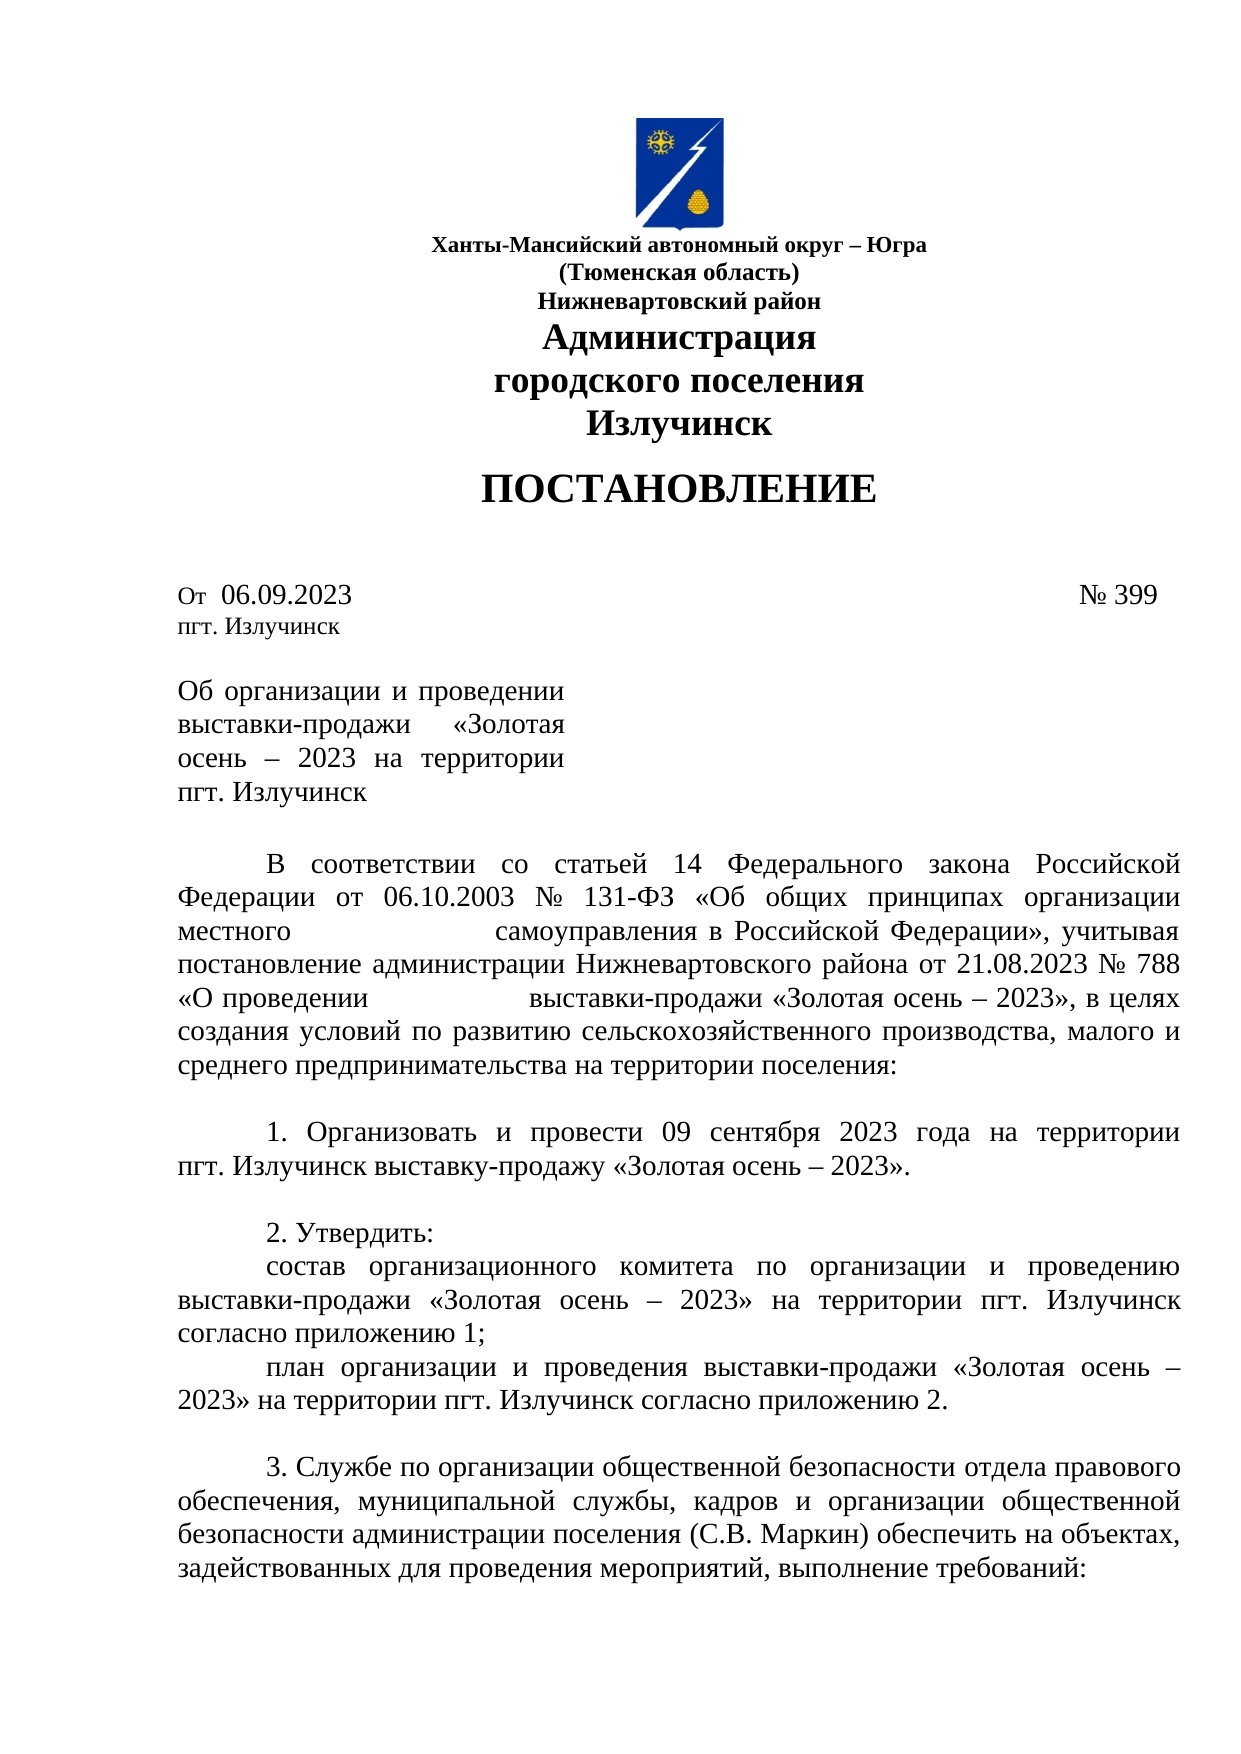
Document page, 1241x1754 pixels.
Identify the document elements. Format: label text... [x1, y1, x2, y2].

text Излучинск [177, 401, 1181, 444]
text (Тюменская область) [177, 257, 1181, 286]
text пгт. Излучинск [177, 611, 1181, 639]
text 3. Службе по организации общественной безопасности отдела правового обеспечения, муниципальной службы, кадров и организации общественной безопасности администрации поселения (С.В. Маркин) обеспечить на объектах, задействованных для проведения мероприятий, выполнение требований: [177, 1449, 1181, 1584]
text От 06.09.2023 № 399 [177, 577, 1181, 611]
table_header Об организации и проведении выставки-продажи «Золотая осень – 2023 на территории пгт. Излучинск [166, 673, 576, 812]
text 2. Утвердить: [177, 1215, 1181, 1248]
picture [634, 118, 724, 231]
text городского поселения [177, 358, 1181, 401]
subtitle Ханты-Мансийский автономный округ – Югра [177, 231, 1181, 257]
text Нижневартовский район [177, 286, 1181, 314]
text состав организационного комитета по организации и проведению выставки-продажи «Золотая осень – 2023» на территории пгт. Излучинск согласно приложению 1; [177, 1248, 1181, 1349]
text ПОСТАНОВЛЕНИЕ [177, 463, 1181, 511]
subtitle Администрация [177, 314, 1181, 358]
text план организации и проведения выставки-продажи «Золотая осень – 2023» на территории пгт. Излучинск согласно приложению 2. [177, 1349, 1181, 1416]
text 1. Организовать и провести 09 сентября 2023 года на территории пгт. Излучинск выставку-продажу «Золотая осень – 2023». [177, 1114, 1181, 1181]
text В соответствии со статьей 14 Федерального закона Российской Федерации от 06.10.2003 № 131-ФЗ «Об общих принципах организации местного самоуправления в Российской Федерации», учитывая постановление администрации Нижневартовского района от 21.08.2023 № 788 «О проведении выставки-продажи «Золотая осень – 2023», в целях создания условий по развитию сельскохозяйственного производства, малого и среднего предпринимательства на территории поселения: [177, 846, 1181, 1081]
